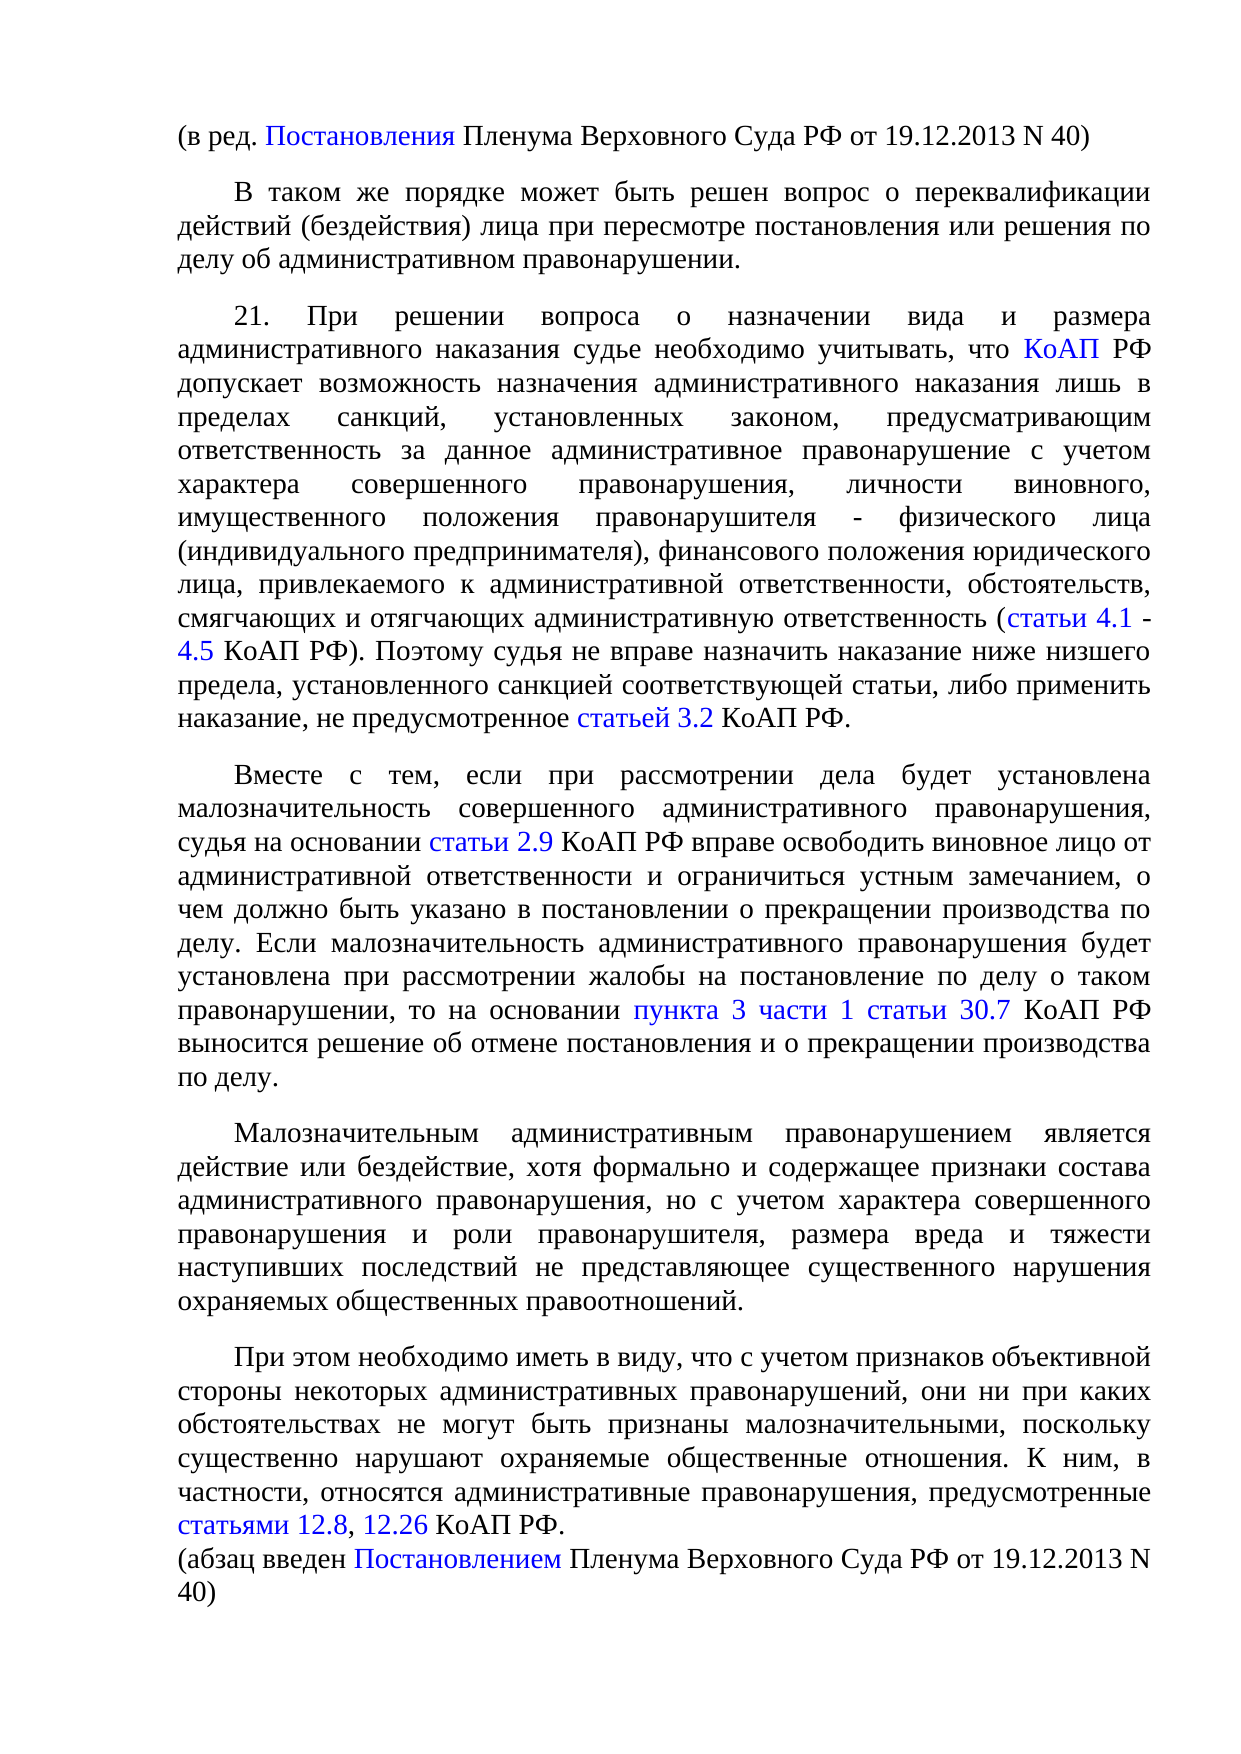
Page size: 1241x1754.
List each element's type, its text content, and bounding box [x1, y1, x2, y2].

text (абзац введен Постановлением Пленума Верховного Суда РФ от 19.12.2013 N 40) [177, 1541, 1152, 1608]
text 21. При решении вопроса о назначении вида и размера административного наказания судье необходимо учитывать, что КоАП РФ допускает возможность назначения административного наказания лишь в пределах санкций, установленных законом, предусматривающим ответственность за данное административное правонарушение с учетом характера совершенного правонарушения, личности виновного, имущественного положения правонарушителя - физического лица (индивидуального предпринимателя), финансового положения юридического лица, привлекаемого к административной ответственности, обстоятельств, смягчающих и отягчающих административную ответственность (статьи 4.1 - 4.5 КоАП РФ). Поэтому судья не вправе назначить наказание ниже низшего предела, установленного санкцией соответствующей статьи, либо применить наказание, не предусмотренное статьей 3.2 КоАП РФ. [177, 298, 1152, 734]
text Малозначительным административным правонарушением является действие или бездействие, хотя формально и содержащее признаки состава административного правонарушения, но с учетом характера совершенного правонарушения и роли правонарушителя, размера вреда и тяжести наступивших последствий не представляющее существенного нарушения охраняемых общественных правоотношений. [177, 1115, 1152, 1317]
text В таком же порядке может быть решен вопрос о переквалификации действий (бездействия) лица при пересмотре постановления или решения по делу об административном правонарушении. [177, 174, 1152, 275]
text Вместе с тем, если при рассмотрении дела будет установлена малозначительность совершенного административного правонарушения, судья на основании статьи 2.9 КоАП РФ вправе освободить виновное лицо от административной ответственности и ограничиться устным замечанием, о чем должно быть указано в постановлении о прекращении производства по делу. Если малозначительность административного правонарушения будет установлена при рассмотрении жалобы на постановление по делу о таком правонарушении, то на основании пункта 3 части 1 статьи 30.7 КоАП РФ выносится решение об отмене постановления и о прекращении производства по делу. [177, 757, 1152, 1092]
text (в ред. Постановления Пленума Верховного Суда РФ от 19.12.2013 N 40) [177, 118, 1152, 152]
text При этом необходимо иметь в виду, что с учетом признаков объективной стороны некоторых административных правонарушений, они ни при каких обстоятельствах не могут быть признаны малозначительными, поскольку существенно нарушают охраняемые общественные отношения. К ним, в частности, относятся административные правонарушения, предусмотренные статьями 12.8, 12.26 КоАП РФ. [177, 1339, 1152, 1541]
